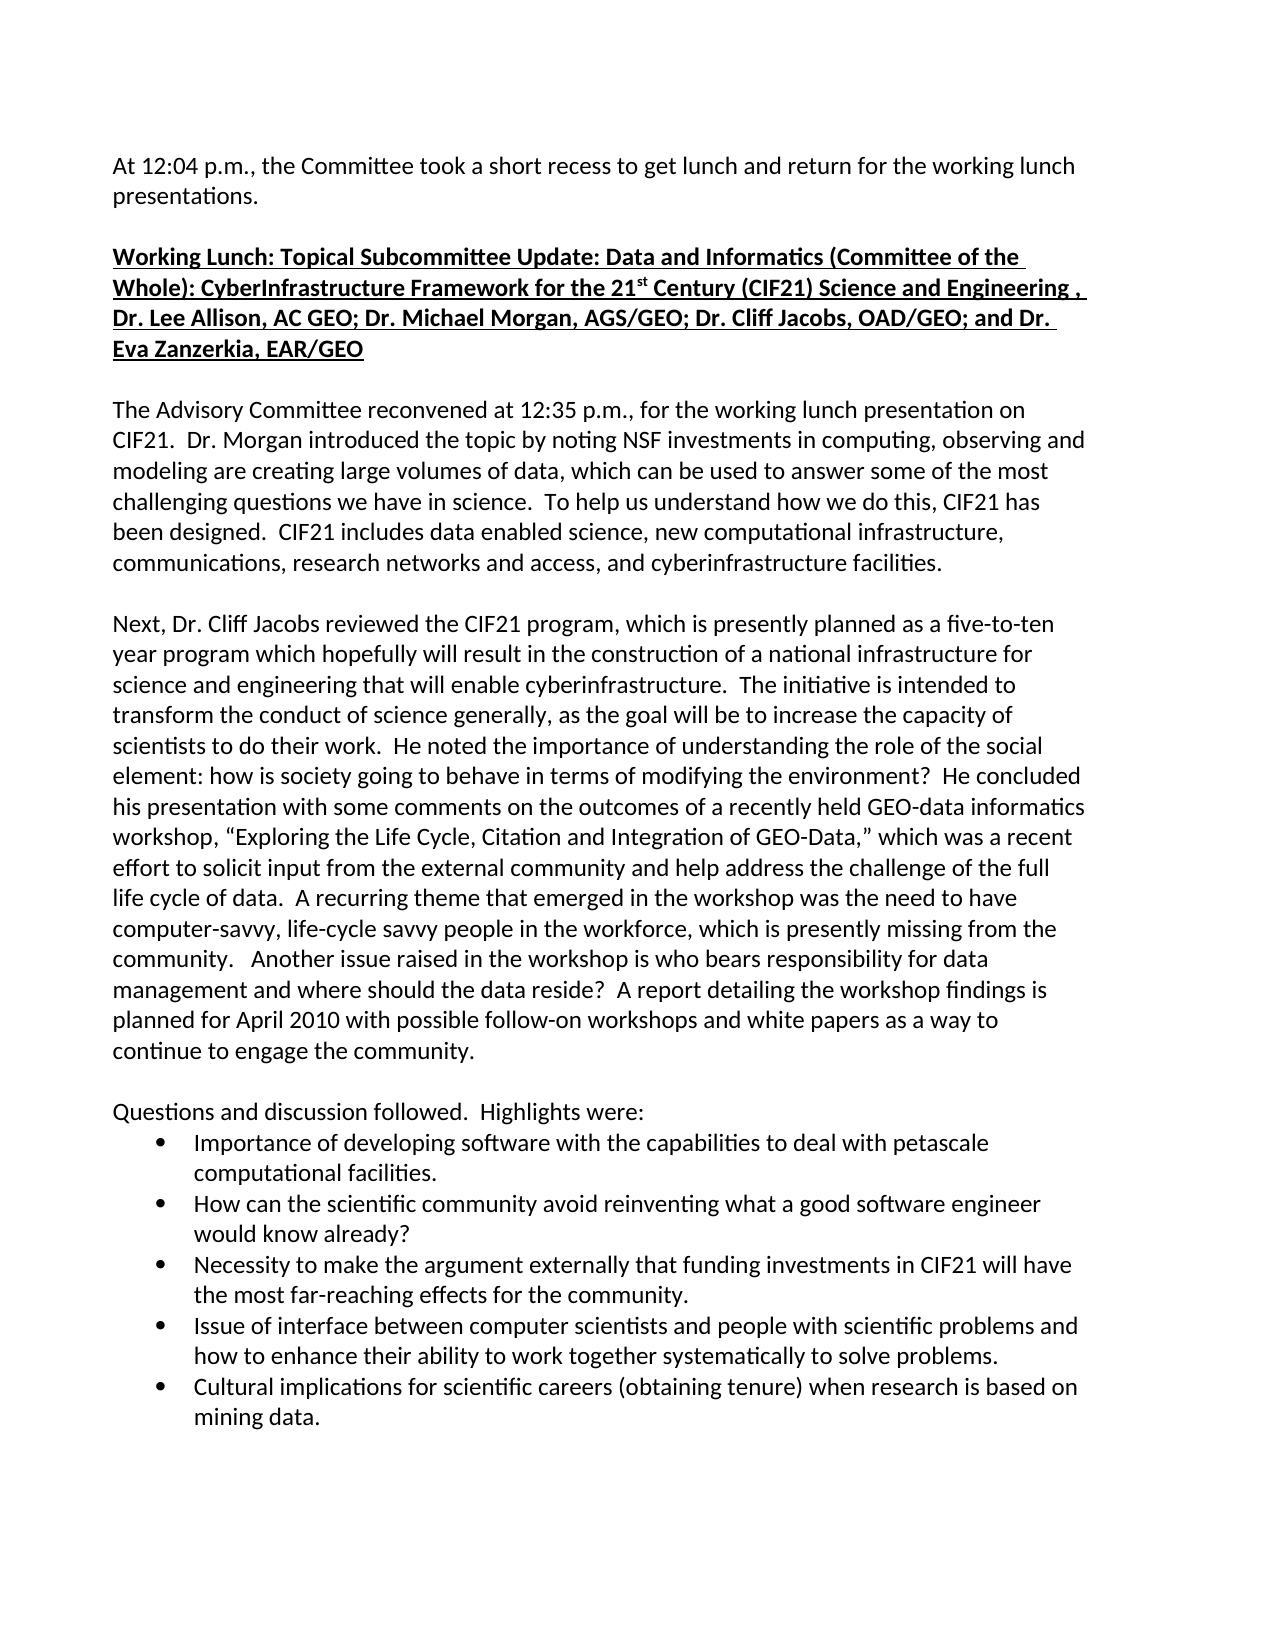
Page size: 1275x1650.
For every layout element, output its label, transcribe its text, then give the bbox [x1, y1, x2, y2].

list How can the scientific community avoid reinventing what a good software engineer would know already? [156, 1188, 1087, 1249]
list Issue of interface between computer scientists and people with scientific problems and how to enhance their ability to work together systematically to solve problems. [156, 1310, 1087, 1371]
list Cultural implications for scientific careers (obtaining tenure) when research is based on mining data. [156, 1371, 1087, 1432]
list Necessity to make the argument externally that funding investments in CIF21 will have the most far-reaching effects for the community. [156, 1249, 1087, 1310]
text The Advisory Committee reconvened at 12:35 p.m., for the working lunch presentation on CIF21. Dr. Morgan introduced the topic by noting NSF investments in computing, observing and modeling are creating large volumes of data, which can be used to answer some of the most challenging questions we have in science. To help us understand how we do this, CIF21 has been designed. CIF21 includes data enabled science, new computational infrastructure, communications, research networks and access, and cyberinfrastructure facilities. [112, 394, 1087, 577]
text At 12:04 p.m., the Committee took a short recess to get lunch and return for the working lunch presentations. [112, 150, 1087, 211]
list Importance of developing software with the capabilities to deal with petascale computational facilities. [156, 1127, 1087, 1188]
text Questions and discussion followed. Highlights were: [112, 1096, 1087, 1127]
text Working Lunch: Topical Subcommittee Update: Data and Informatics (Committee of the Whole): CyberInfrastructure Framework for the 21st Century (CIF21) Science and Engineering , Dr. Lee Allison, AC GEO; Dr. Michael Morgan, AGS/GEO; Dr. Cliff Jacobs, OAD/GEO; and Dr. Eva Zanzerkia, EAR/GEO [112, 299, 1087, 364]
text Next, Dr. Cliff Jacobs reviewed the CIF21 program, which is presently planned as a five-to-ten year program which hopefully will result in the construction of a national infrastructure for science and engineering that will enable cyberinfrastructure. The initiative is intended to transform the conduct of science generally, as the goal will be to increase the capacity of scientists to do their work. He noted the importance of understanding the role of the social element: how is society going to behave in terms of modifying the environment? He concluded his presentation with some comments on the outcomes of a recently held GEO-data informatics workshop, “Exploring the Life Cycle, Citation and Integration of GEO-Data,” which was a recent effort to solicit input from the external community and help address the challenge of the full life cycle of data. A recurring theme that emerged in the workshop was the need to have computer-savvy, life-cycle savvy people in the workforce, which is presently missing from the community. Another issue raised in the workshop is who bears responsibility for data management and where should the data reside? A report detailing the workshop findings is planned for April 2010 with possible follow-on workshops and white papers as a way to continue to engage the community. [112, 608, 1087, 1066]
text Working Lunch: Topical Subcommittee Update: Data and Informatics (Committee of the Whole): CyberInfrastructure Framework for the 21st Century (CIF21) Science and Engineering , Dr. Lee Allison, AC GEO; Dr. Michael Morgan, AGS/GEO; Dr. Cliff Jacobs, OAD/GEO; and Dr. Eva Zanzerkia, EAR/GEO [112, 242, 1087, 298]
